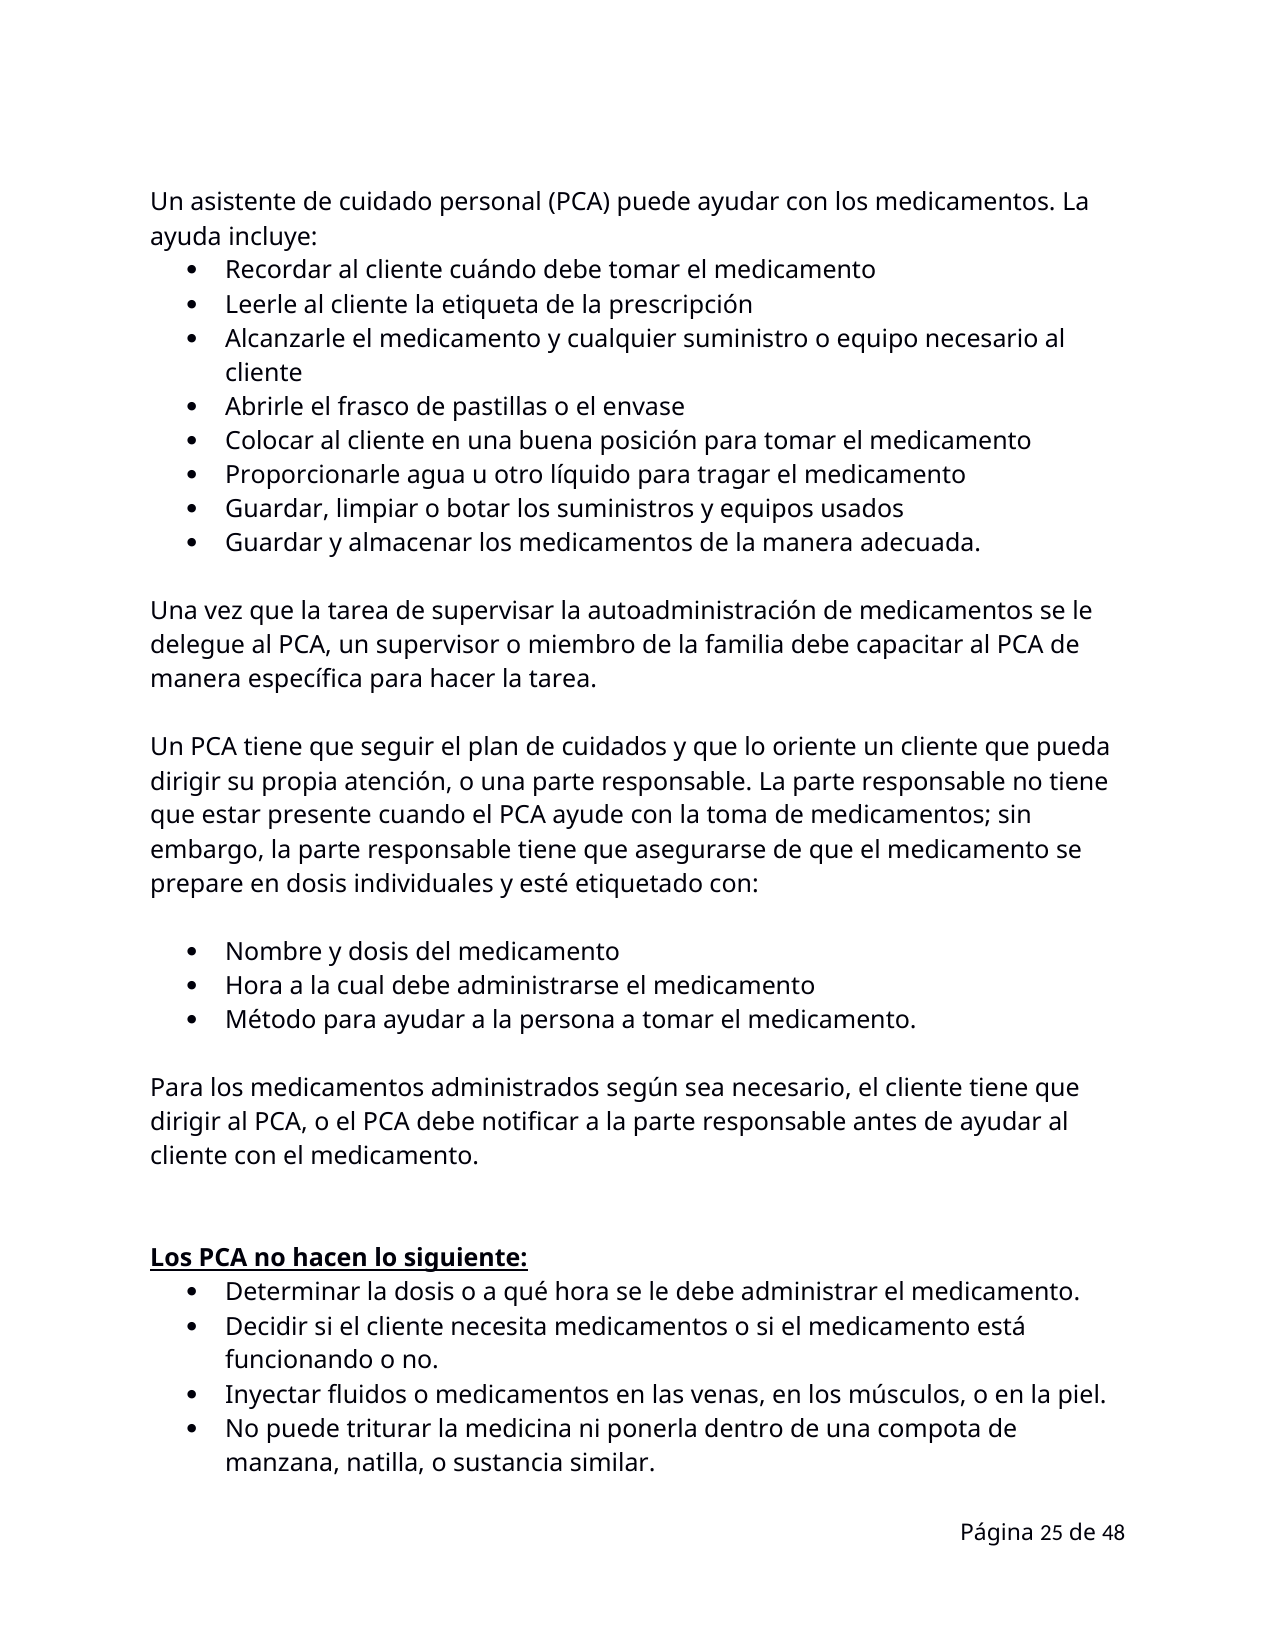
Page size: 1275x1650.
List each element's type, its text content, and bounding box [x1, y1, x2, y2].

list Proporcionarle agua u otro líquido para tragar el medicamento [187, 457, 1125, 491]
list Decidir si el cliente necesita medicamentos o si el medicamento está funcionando o no. [187, 1308, 1125, 1376]
text Una vez que la tarea de supervisar la autoadministración de medicamentos se le delegue al PCA, un supervisor o miembro de la familia debe capacitar al PCA de manera específica para hacer la tarea. [150, 593, 1125, 695]
list Recordar al cliente cuándo debe tomar el medicamento [187, 252, 1125, 286]
list Guardar y almacenar los medicamentos de la manera adecuada. [187, 525, 1125, 559]
list Alcanzarle el medicamento y cualquier suministro o equipo necesario al cliente [187, 320, 1125, 388]
list No puede triturar la medicina ni ponerla dentro de una compota de manzana, natilla, o sustancia similar. [187, 1410, 1125, 1478]
list Determinar la dosis o a qué hora se le debe administrar el medicamento. [187, 1274, 1125, 1308]
text Los PCA no hacen lo siguiente: [150, 1240, 1125, 1274]
list Nombre y dosis del medicamento [187, 933, 1125, 967]
list Método para ayudar a la persona a tomar el medicamento. [187, 1002, 1125, 1036]
list Inyectar fluidos o medicamentos en las venas, en los músculos, o en la piel. [187, 1376, 1125, 1410]
list Leerle al cliente la etiqueta de la prescripción [187, 286, 1125, 320]
list Colocar al cliente en una buena posición para tomar el medicamento [187, 422, 1125, 457]
list Guardar, limpiar o botar los suministros y equipos usados [187, 491, 1125, 525]
text Un PCA tiene que seguir el plan de cuidados y que lo oriente un cliente que pueda dirigir su propia atención, o una parte responsable. La parte responsable no tiene que estar presente cuando el PCA ayude con la toma de medicamentos; sin embargo, la parte responsable tiene que asegurarse de que el medicamento se prepare en dosis individuales y esté etiquetado con: [150, 729, 1125, 899]
list Abrirle el frasco de pastillas o el envase [187, 388, 1125, 422]
text Para los medicamentos administrados según sea necesario, el cliente tiene que dirigir al PCA, o el PCA debe notificar a la parte responsable antes de ayudar al cliente con el medicamento. [150, 1070, 1125, 1172]
text Un asistente de cuidado personal (PCA) puede ayudar con los medicamentos. La ayuda incluye: [150, 184, 1125, 252]
list Hora a la cual debe administrarse el medicamento [187, 967, 1125, 1002]
